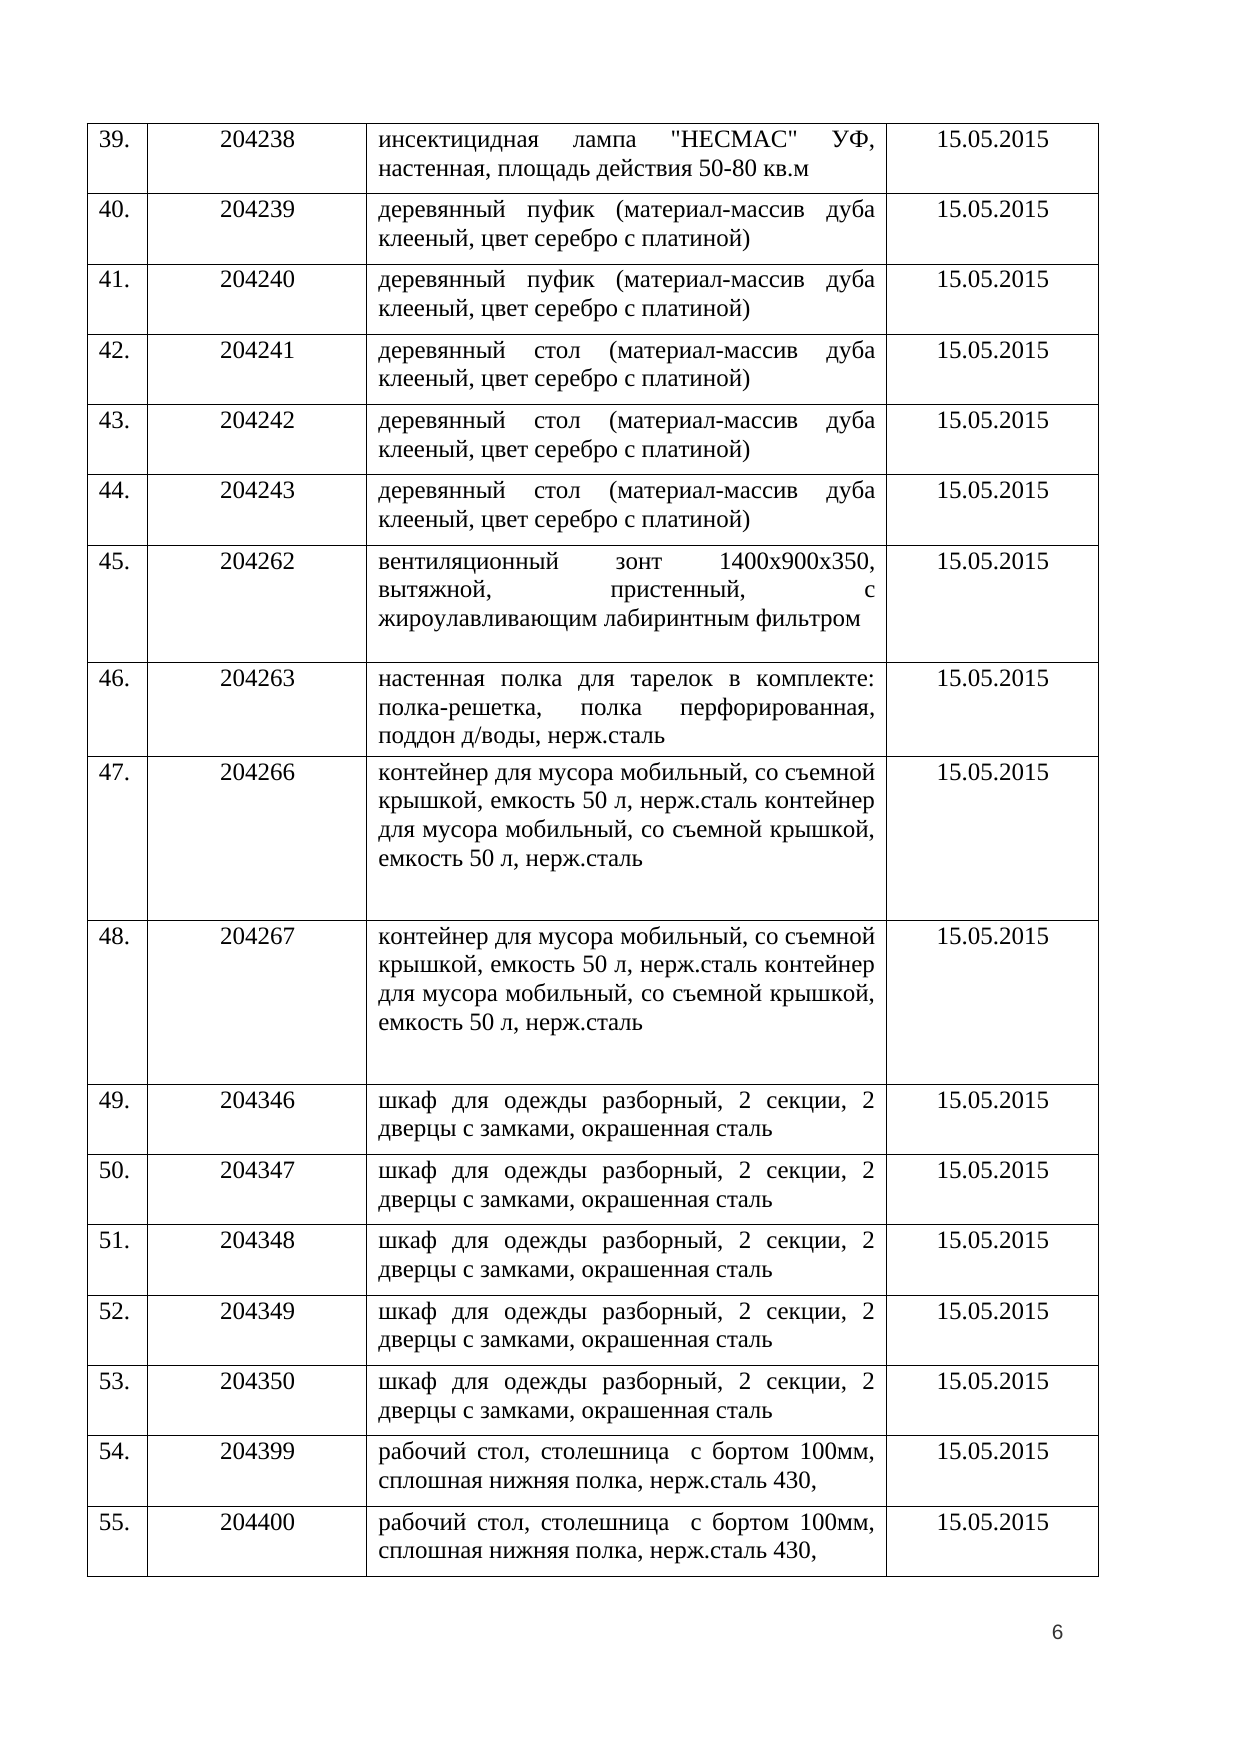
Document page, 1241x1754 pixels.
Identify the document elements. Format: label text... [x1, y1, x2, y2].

table_cell 15.05.2015 [887, 1155, 1098, 1224]
table_cell 15.05.2015 [887, 194, 1098, 263]
table_cell [88, 1296, 147, 1365]
table_cell [88, 475, 147, 545]
table_cell [88, 1155, 147, 1224]
table_cell вентиляционный зонт 1400х900х350, вытяжной, пристенный, с жироулавливающим лабиринтным фильтром [367, 546, 886, 662]
table_cell 204347 [148, 1155, 366, 1224]
table_cell [88, 405, 147, 474]
table_cell 204400 [148, 1507, 366, 1576]
table_cell [88, 194, 147, 263]
table_cell [88, 921, 147, 1084]
table_cell [88, 124, 147, 193]
table_cell [88, 335, 147, 404]
table_cell [88, 1436, 147, 1506]
table_cell шкаф для одежды разборный, 2 секции, 2 дверцы с замками, окрашенная сталь [367, 1366, 886, 1435]
table_cell 15.05.2015 [887, 1507, 1098, 1576]
table_cell 15.05.2015 [887, 124, 1098, 193]
table_cell шкаф для одежды разборный, 2 секции, 2 дверцы с замками, окрашенная сталь [367, 1225, 886, 1295]
table_cell 204346 [148, 1085, 366, 1154]
table_cell 15.05.2015 [887, 1296, 1098, 1365]
table_cell 15.05.2015 [887, 1085, 1098, 1154]
table_cell шкаф для одежды разборный, 2 секции, 2 дверцы с замками, окрашенная сталь [367, 1296, 886, 1365]
table_cell 15.05.2015 [887, 405, 1098, 474]
table_cell 204350 [148, 1366, 366, 1435]
table_cell 15.05.2015 [887, 335, 1098, 404]
table_cell 204349 [148, 1296, 366, 1365]
table_cell [88, 663, 147, 756]
table_cell 204262 [148, 546, 366, 662]
table_cell 204267 [148, 921, 366, 1084]
table_cell инсектицидная лампа "HECMAC" УФ, настенная, площадь действия 50-80 кв.м [367, 124, 886, 193]
table_cell 15.05.2015 [887, 1225, 1098, 1295]
table_cell 204240 [148, 265, 366, 334]
table_cell 204242 [148, 405, 366, 474]
table_cell шкаф для одежды разборный, 2 секции, 2 дверцы с замками, окрашенная сталь [367, 1155, 886, 1224]
table_cell [88, 1085, 147, 1154]
table_cell деревянный стол (материал-массив дуба клееный, цвет серебро с платиной) [367, 335, 886, 404]
table_cell 204243 [148, 475, 366, 545]
table_cell 204399 [148, 1436, 366, 1506]
table_cell 15.05.2015 [887, 1436, 1098, 1506]
table_cell деревянный стол (материал-массив дуба клееный, цвет серебро с платиной) [367, 475, 886, 545]
table_cell 204266 [148, 757, 366, 920]
table_cell деревянный пуфик (материал-массив дуба клееный, цвет серебро с платиной) [367, 265, 886, 334]
table_cell 204348 [148, 1225, 366, 1295]
table_cell 15.05.2015 [887, 1366, 1098, 1435]
table_cell 15.05.2015 [887, 265, 1098, 334]
table_cell деревянный пуфик (материал-массив дуба клееный, цвет серебро с платиной) [367, 194, 886, 263]
table_cell контейнер для мусора мобильный, со съемной крышкой, емкость 50 л, нерж.сталь контейнер для мусора мобильный, со съемной крышкой, емкость 50 л, нерж.сталь [367, 921, 886, 1084]
table_cell 15.05.2015 [887, 921, 1098, 1084]
table_cell [88, 265, 147, 334]
table_cell деревянный стол (материал-массив дуба клееный, цвет серебро с платиной) [367, 405, 886, 474]
table_cell 15.05.2015 [887, 663, 1098, 756]
table_cell рабочий стол, столешница с бортом 100мм, сплошная нижняя полка, нерж.сталь 430, [367, 1507, 886, 1576]
table_cell [88, 1366, 147, 1435]
table_cell 204239 [148, 194, 366, 263]
table_cell [88, 757, 147, 920]
table_cell [88, 1225, 147, 1295]
table_cell 15.05.2015 [887, 757, 1098, 920]
table_cell рабочий стол, столешница с бортом 100мм, сплошная нижняя полка, нерж.сталь 430, [367, 1436, 886, 1506]
table_cell 15.05.2015 [887, 546, 1098, 662]
table_cell [88, 1507, 147, 1576]
table_cell [88, 546, 147, 662]
table_cell контейнер для мусора мобильный, со съемной крышкой, емкость 50 л, нерж.сталь контейнер для мусора мобильный, со съемной крышкой, емкость 50 л, нерж.сталь [367, 757, 886, 920]
table_cell шкаф для одежды разборный, 2 секции, 2 дверцы с замками, окрашенная сталь [367, 1085, 886, 1154]
table_cell 15.05.2015 [887, 475, 1098, 545]
table_cell настенная полка для тарелок в комплекте: полка-решетка, полка перфорированная, поддон д/воды, нерж.сталь [367, 663, 886, 756]
table_cell 204241 [148, 335, 366, 404]
table_cell 204238 [148, 124, 366, 193]
table_cell 204263 [148, 663, 366, 756]
